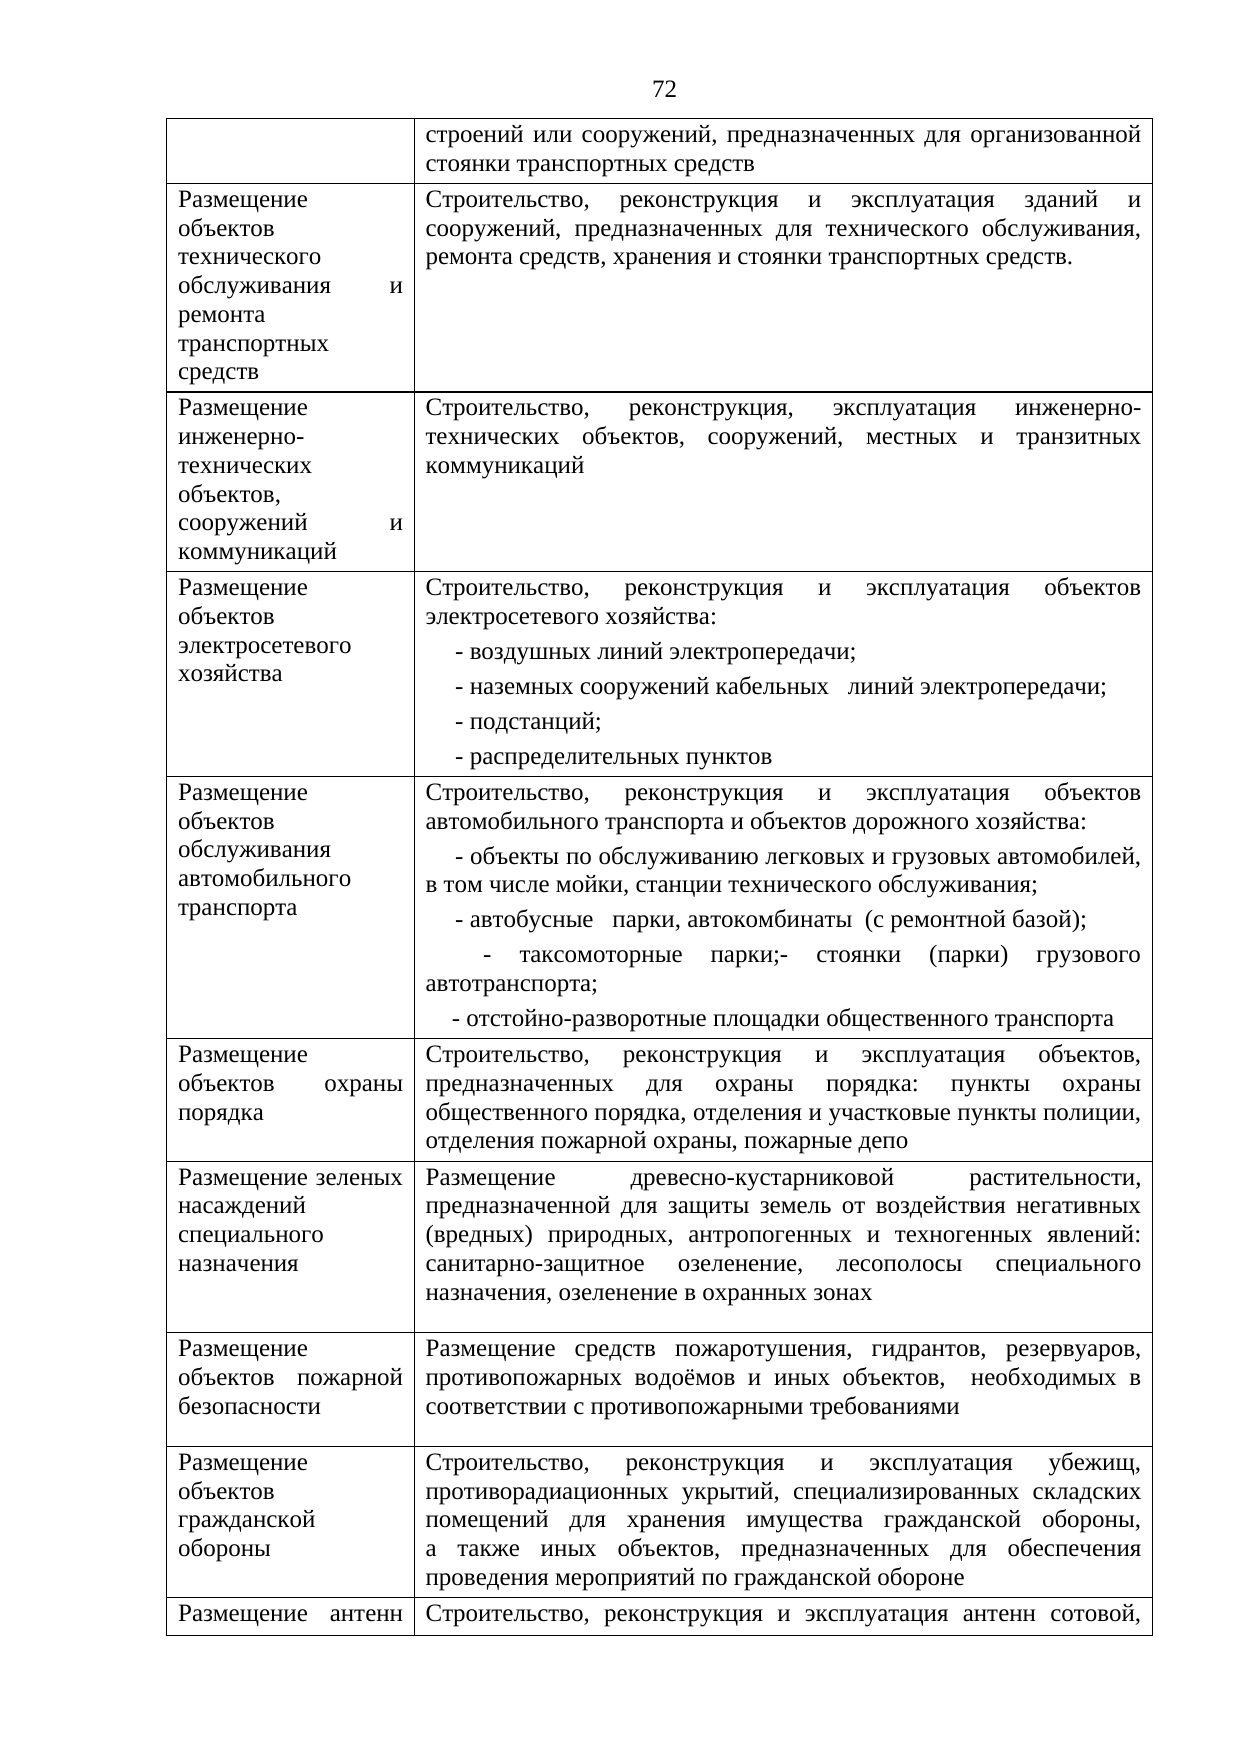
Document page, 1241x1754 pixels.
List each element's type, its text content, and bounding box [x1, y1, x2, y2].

table_cell Размещение объектов электросетевого хозяйства [167, 572, 414, 776]
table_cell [167, 119, 414, 183]
table_cell Размещение инженерно-технических объектов, сооружений и коммуникаций [167, 393, 414, 571]
table_cell Строительство, реконструкция и эксплуатация объектов, предназначенных для охраны порядка: пункты охраны общественного порядка, отделения и участковые пункты полиции, отделения пожарной охраны, пожарные депо [415, 1039, 1152, 1161]
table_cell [415, 119, 1152, 183]
table_cell Размещение объектов пожарной безопасности [167, 1333, 414, 1446]
table_cell Строительство, реконструкция и эксплуатация зданий и сооружений, предназначенных для технического обслуживания, ремонта средств, хранения и стоянки транспортных средств. [415, 184, 1152, 391]
table_cell Размещение объектов гражданской обороны [167, 1447, 414, 1597]
table_cell Строительство, реконструкция и эксплуатация убежищ, противорадиационных укрытий, специализированных складских помещений для хранения имущества гражданской обороны, а также иных объектов, предназначенных для обеспечения проведения мероприятий по гражданской обороне [415, 1447, 1152, 1597]
table_cell Строительство, реконструкция, эксплуатация инженерно-технических объектов, сооружений, местных и транзитных коммуникаций [415, 393, 1152, 571]
table_cell Размещение древесно-кустарниковой растительности, предназначенной для защиты земель от воздействия негативных (вредных) природных, антропогенных и техногенных явлений: санитарно-защитное озеленение, лесополосы специального назначения, озеленение в охранных зонах [415, 1162, 1152, 1332]
table_cell Размещение средств пожаротушения, гидрантов, резервуаров, противопожарных водоёмов и иных объектов, необходимых в соответствии с противопожарными требованиями [415, 1333, 1152, 1446]
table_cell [167, 1598, 414, 1635]
table_cell Строительство, реконструкция и эксплуатация объектов автомобильного транспорта и объектов дорожного хозяйства: - объекты по обслуживанию легковых и грузовых автомобилей, в том числе мойки, станции технического обслуживания; - автобусные парки, автокомбинаты (с ремонтной базой); - таксомоторные парки;- стоянки (парки) грузового автотранспорта; - отстойно-разворотные площадки общественного транспорта [415, 777, 1152, 1038]
table_cell Строительство, реконструкция и эксплуатация объектов электросетевого хозяйства: - воздушных линий электропередачи; - наземных сооружений кабельных линий электропередачи; - подстанций; - распределительных пунктов [415, 572, 1152, 776]
table_cell Размещение объектов охраны порядка [167, 1039, 414, 1161]
table_cell Размещение объектов обслуживания автомобильного транспорта [167, 777, 414, 1038]
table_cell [415, 1598, 1152, 1635]
table_cell Размещение объектов технического обслуживания и ремонта транспортных средств [167, 184, 414, 391]
table_cell Размещение зеленых насаждений специального назначения [167, 1162, 414, 1332]
